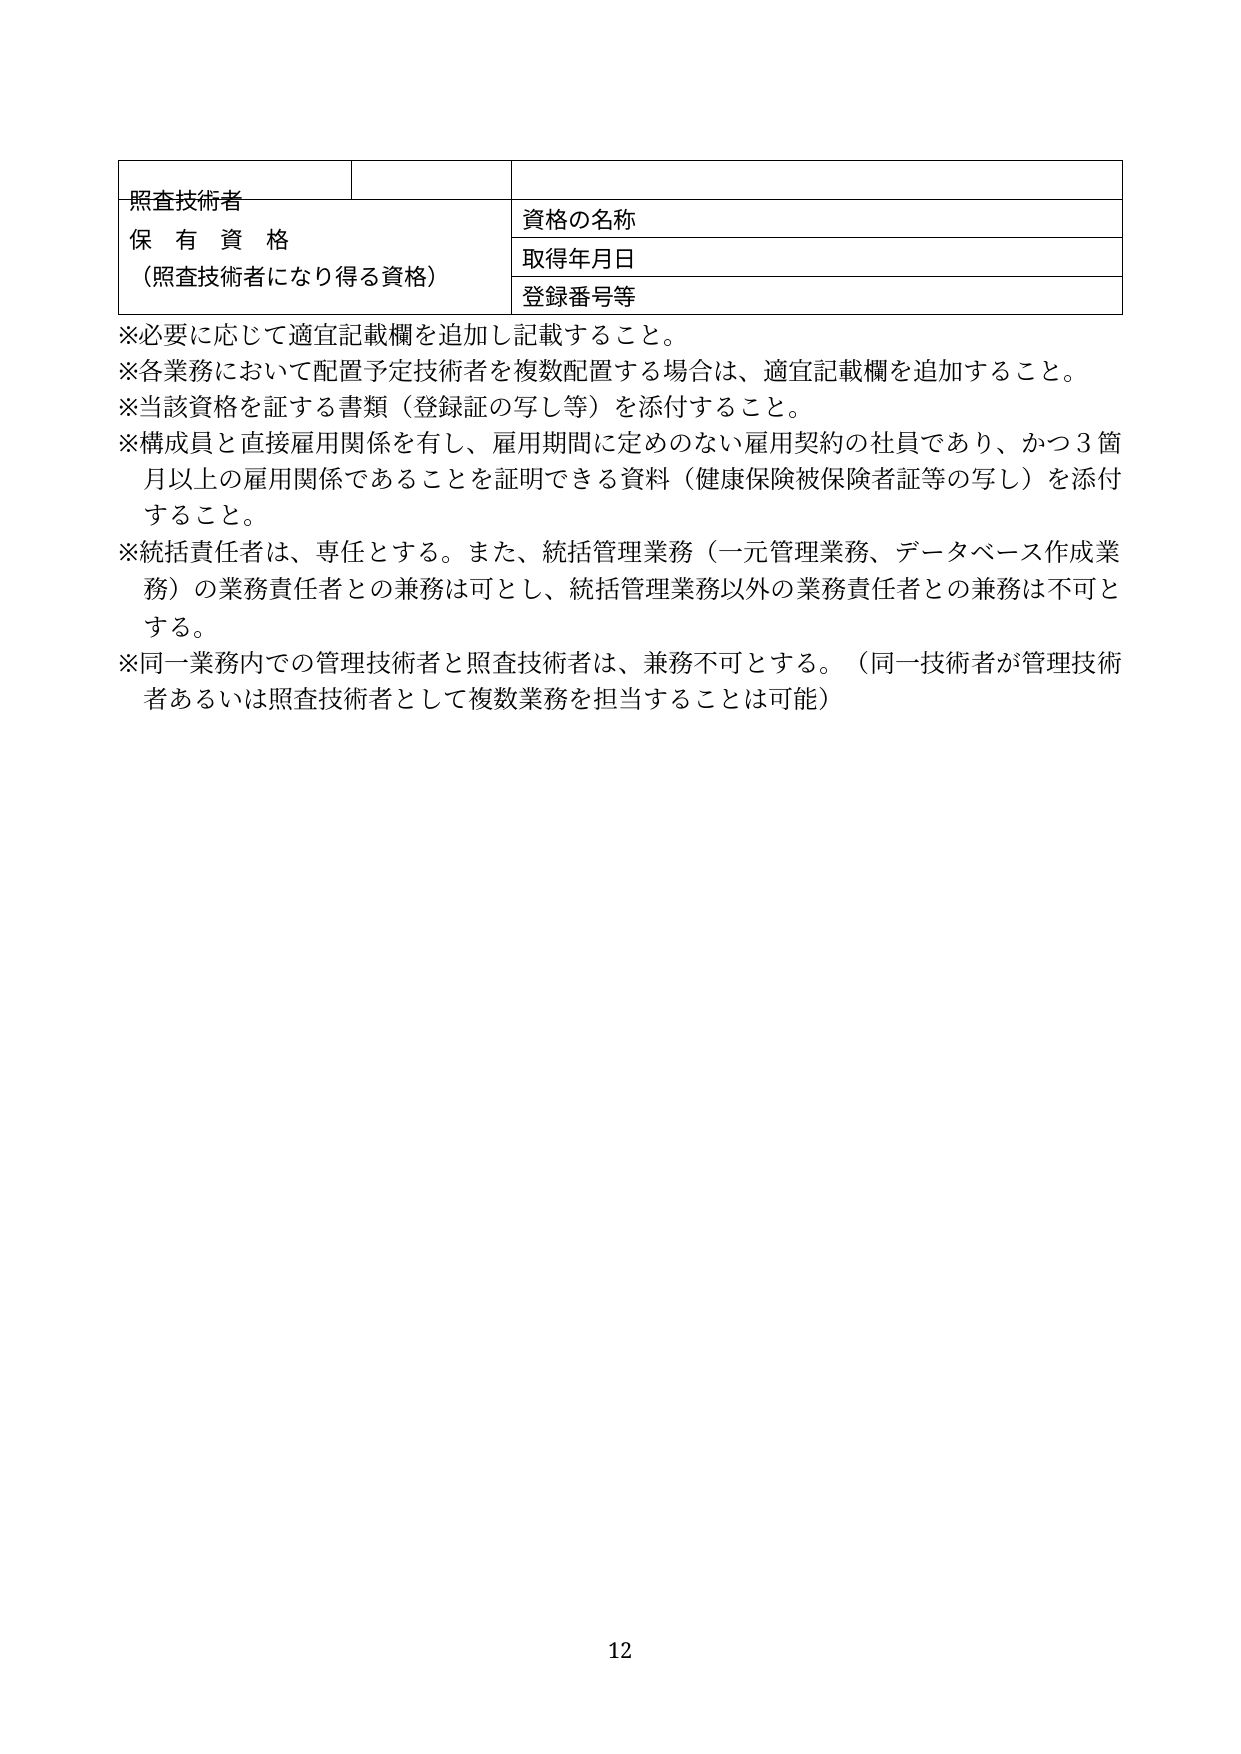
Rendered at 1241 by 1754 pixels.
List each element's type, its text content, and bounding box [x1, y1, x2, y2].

table_cell 資格の名称 [512, 200, 1122, 237]
text ※統括責任者は、専任とする。また、統括管理業務（一元管理業務、データベース作成業務）の業務責任者との兼務は可とし、統括管理業務以外の業務責任者との兼務は不可とする。 [118, 531, 1122, 644]
table_cell [512, 161, 1122, 199]
text ※必要に応じて適宜記載欄を追加し記載すること。 [118, 315, 1122, 351]
table_cell 保 有 資 格 （照査技術者になり得る資格） [119, 200, 511, 314]
text ※当該資格を証する書類（登録証の写し等）を添付すること。 [118, 387, 1122, 423]
text ※同一業務内での管理技術者と照査技術者は、兼務不可とする。（同一技術者が管理技術者あるいは照査技術者として複数業務を担当することは可能） [118, 644, 1122, 716]
text ※各業務において配置予定技術者を複数配置する場合は、適宜記載欄を追加すること。 [118, 351, 1122, 387]
table_cell 取得年月日 [512, 238, 1122, 276]
text ※構成員と直接雇用関係を有し、雇用期間に定めのない雇用契約の社員であり、かつ３箇月以上の雇用関係であることを証明できる資料（健康保険被保険者証等の写し）を添付すること。 [118, 423, 1122, 531]
table_cell 登録番号等 [512, 277, 1122, 314]
table_cell 氏名 [352, 161, 511, 199]
